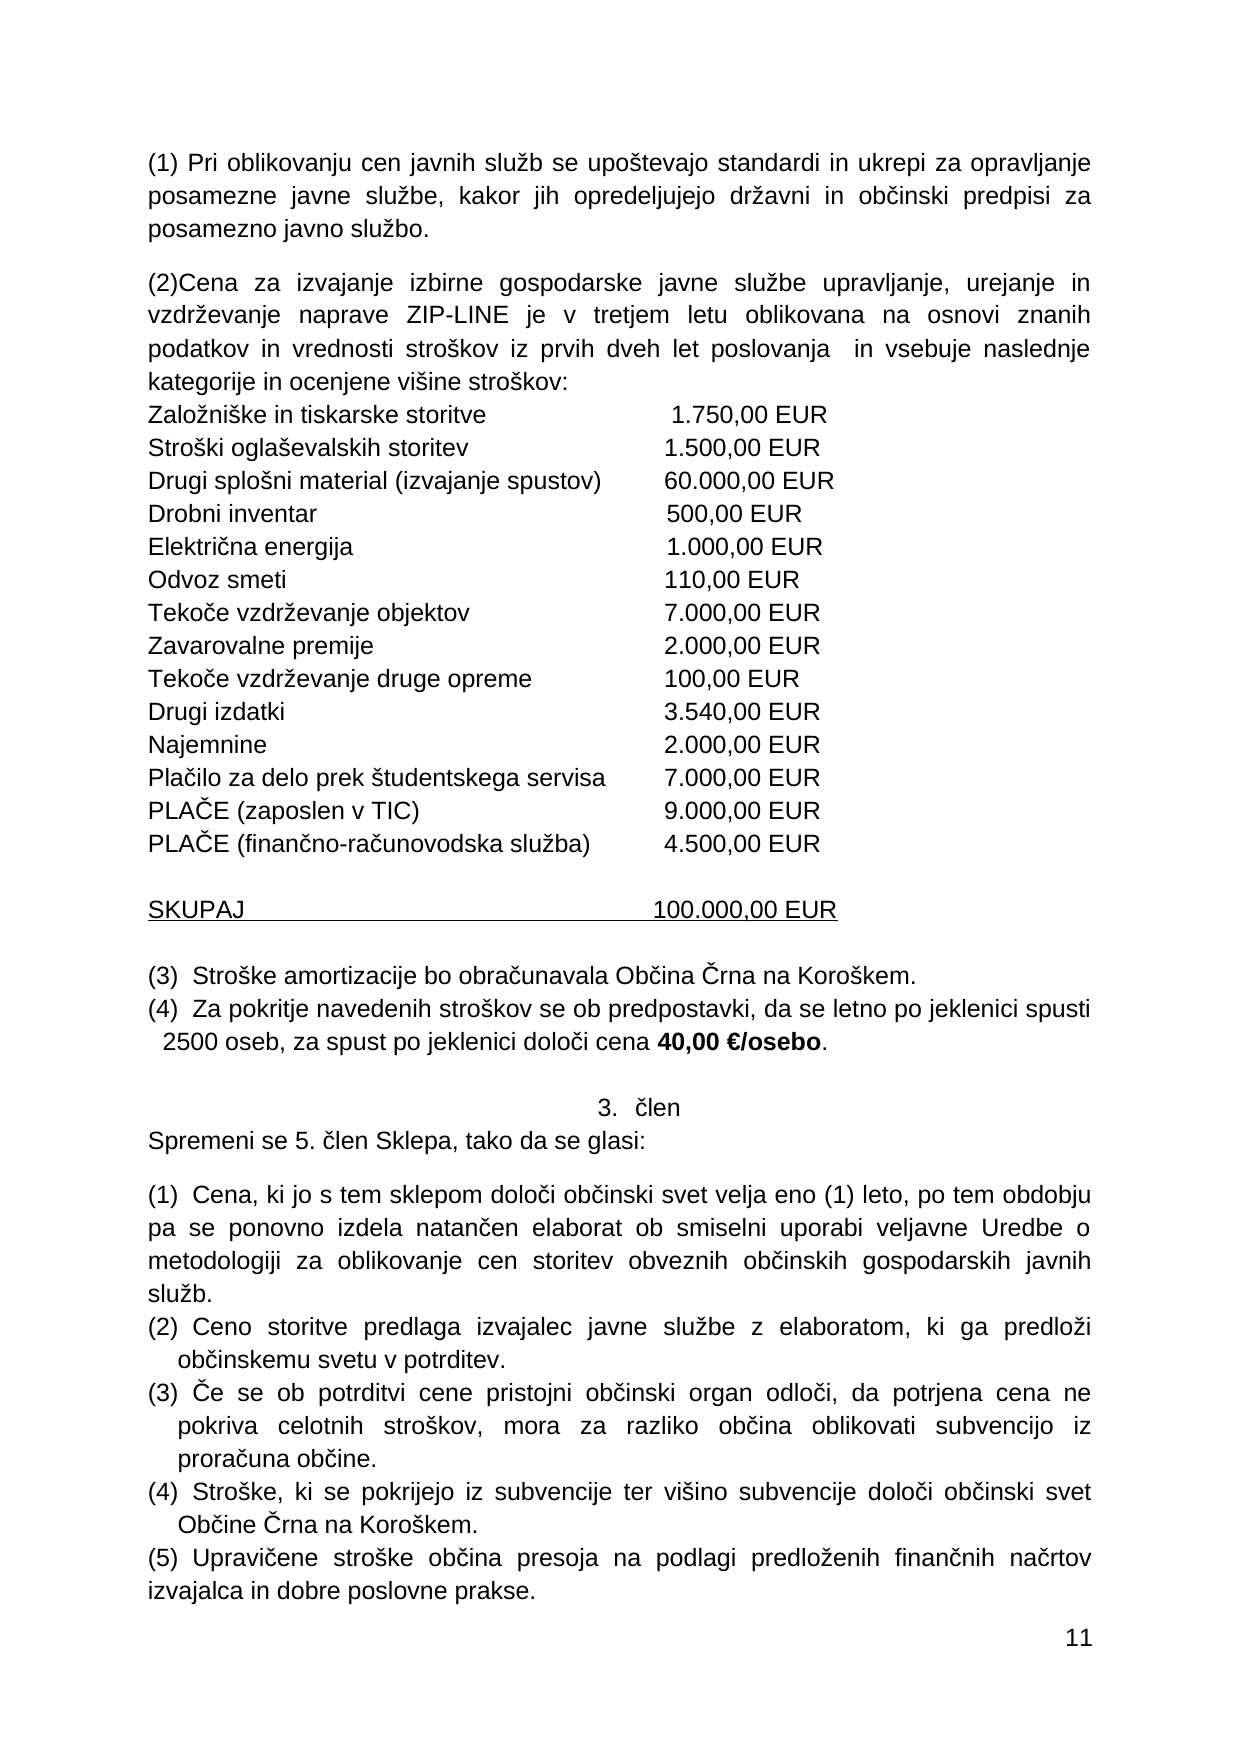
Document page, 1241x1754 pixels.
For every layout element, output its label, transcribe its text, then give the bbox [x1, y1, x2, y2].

text (1) Pri oblikovanju cen javnih služb se upoštevajo standardi in ukrepi za opravljanje posamezne javne službe, kakor jih opredeljujejo državni in občinski predpisi za posamezno javno službo. [148, 148, 1093, 242]
text Založniške in tiskarske storitve 1.750,00 EUR [148, 399, 1093, 428]
list Stroške, ki se pokrijejo iz subvencije ter višino subvencije določi občinski svet Občine Črna na Koroškem. [148, 1477, 1093, 1539]
text Tekoče vzdrževanje druge opreme 100,00 EUR [148, 664, 1093, 692]
list člen [185, 1093, 1093, 1122]
text Drugi izdatki 3.540,00 EUR [148, 697, 1093, 726]
text Tekoče vzdrževanje objektov 7.000,00 EUR [148, 598, 1093, 626]
text Zavarovalne premije 2.000,00 EUR [148, 631, 1093, 659]
list Upravičene stroške občina presoja na podlagi predloženih finančnih načrtov izvajalca in dobre poslovne prakse. [148, 1543, 1093, 1605]
text Spremeni se 5. člen Sklepa, tako da se glasi: [148, 1126, 1093, 1155]
text Odvoz smeti 110,00 EUR [148, 565, 1093, 593]
list Cena, ki jo s tem sklepom določi občinski svet velja eno (1) leto, po tem obdobju pa se ponovno izdela natančen elaborat ob smiselni uporabi veljavne Uredbe o metodologiji za oblikovanje cen storitev obveznih občinskih gospodarskih javnih služb. [148, 1180, 1093, 1308]
text Drobni inventar 500,00 EUR [148, 499, 1093, 527]
text PLAČE (zaposlen v TIC) 9.000,00 EUR [148, 796, 1093, 824]
text Električna energija 1.000,00 EUR [148, 532, 1093, 560]
text Stroški oglaševalskih storitev 1.500,00 EUR [148, 433, 1093, 461]
list Stroške amortizacije bo obračunavala Občina Črna na Koroškem. [148, 961, 1093, 990]
list Ceno storitve predlaga izvajalec javne službe z elaboratom, ki ga predloži občinskemu svetu v potrditev. [148, 1312, 1093, 1374]
text Drugi splošni material (izvajanje spustov) 60.000,00 EUR [148, 466, 1093, 494]
text PLAČE (finančno-računovodska služba) 4.500,00 EUR [148, 829, 1093, 858]
list Če se ob potrditvi cene pristojni občinski organ odloči, da potrjena cena ne pokriva celotnih stroškov, mora za razliko občina oblikovati subvencijo iz proračuna občine. [148, 1378, 1093, 1473]
text Plačilo za delo prek študentskega servisa 7.000,00 EUR [148, 763, 1093, 792]
list Za pokritje navedenih stroškov se ob predpostavki, da se letno po jeklenici spusti 2500 oseb, za spust po jeklenici določi cena 40,00 €/osebo. [148, 994, 1093, 1056]
text Najemnine 2.000,00 EUR [148, 730, 1093, 758]
text (2)Cena za izvajanje izbirne gospodarske javne službe upravljanje, urejanje in vzdrževanje naprave ZIP-LINE je v tretjem letu oblikovana na osnovi znanih podatkov in vrednosti stroškov iz prvih dveh let poslovanja in vsebuje naslednje kategorije in ocenjene višine stroškov: [148, 267, 1093, 395]
text SKUPAJ 100.000,00 EUR [148, 895, 1093, 924]
